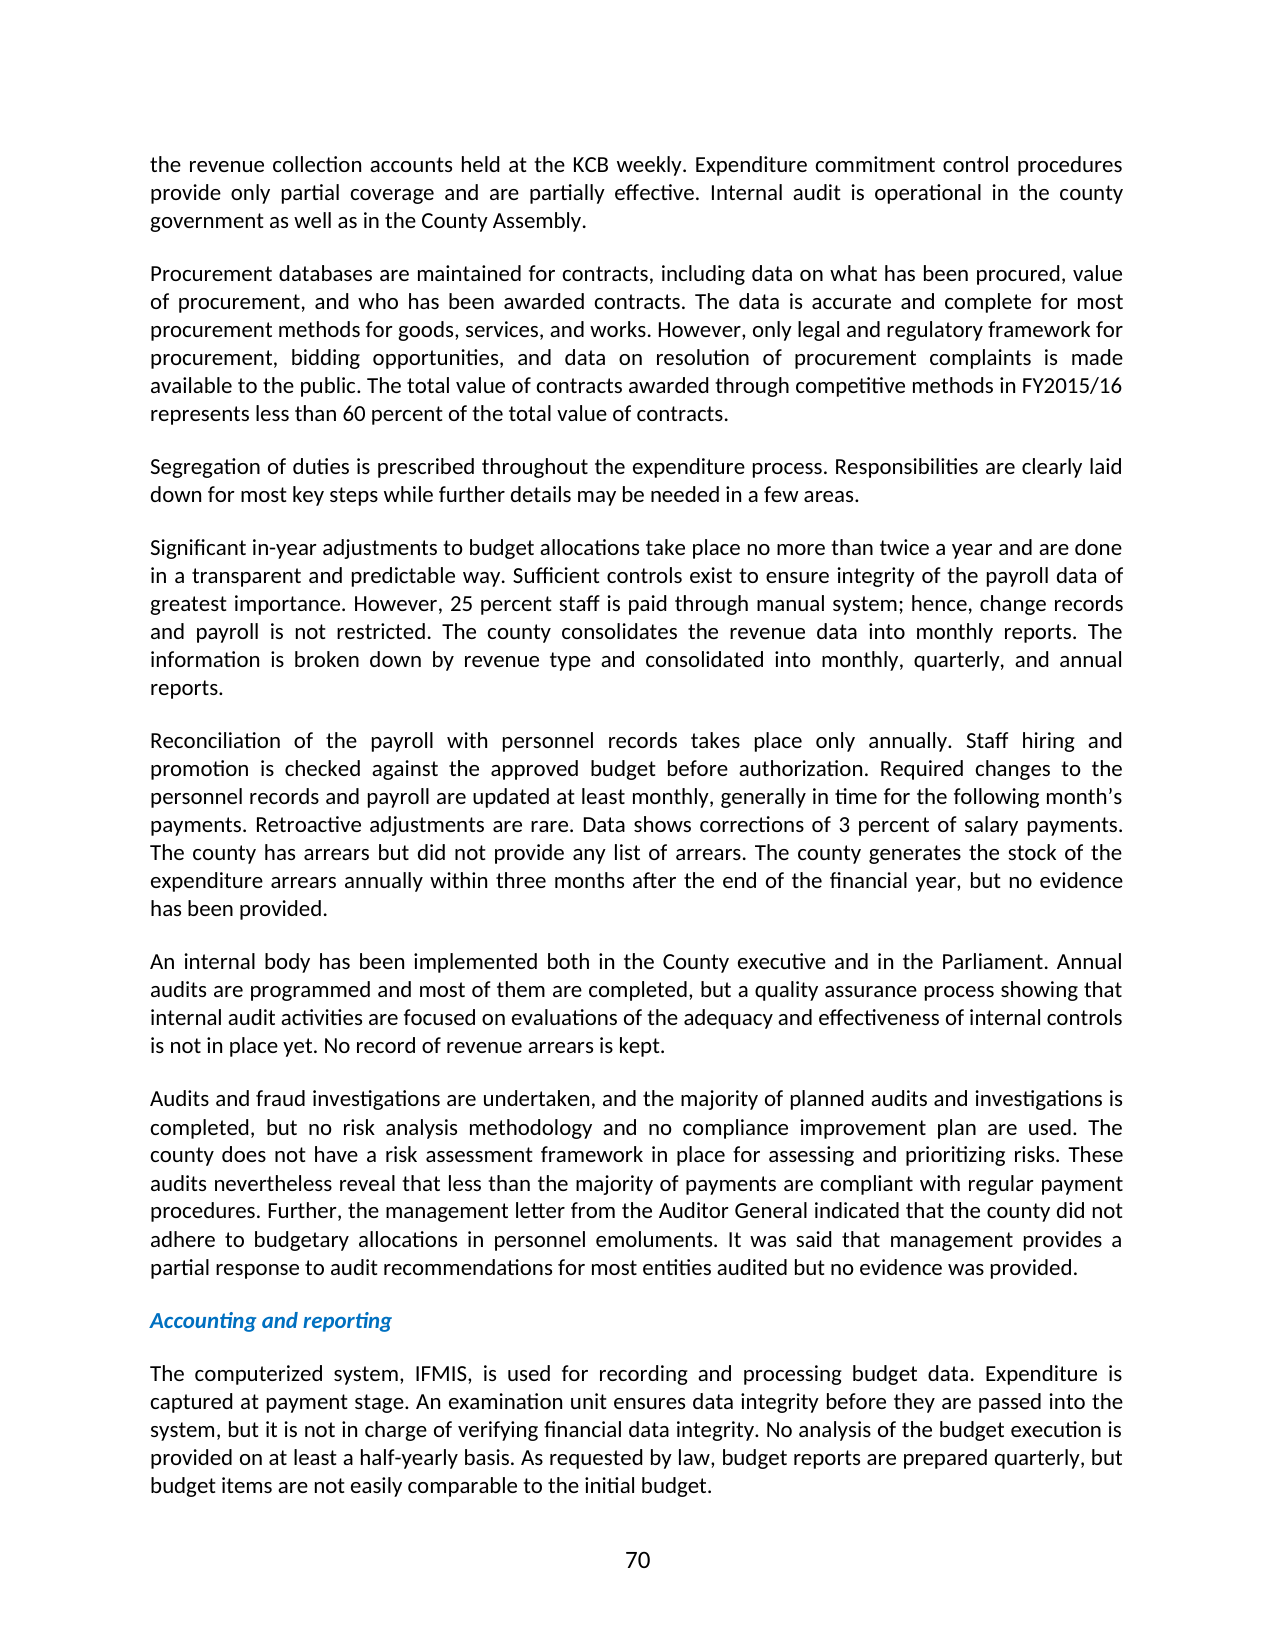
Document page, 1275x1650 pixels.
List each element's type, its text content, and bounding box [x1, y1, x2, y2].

text An internal body has been implemented both in the County executive and in the Parliament. Annual audits are programmed and most of them are completed, but a quality assurance process showing that internal audit activities are focused on evaluations of the adequacy and effectiveness of internal controls is not in place yet. No record of revenue arrears is kept. [150, 947, 1125, 1059]
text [150, 150, 1125, 234]
text Procurement databases are maintained for contracts, including data on what has been procured, value of procurement, and who has been awarded contracts. The data is accurate and complete for most procurement methods for goods, services, and works. However, only legal and regulatory framework for procurement, bidding opportunities, and data on resolution of procurement complaints is made available to the public. The total value of contracts awarded through competitive methods in FY2015/16 represents less than 60 percent of the total value of contracts. [150, 259, 1125, 427]
text Reconciliation of the payroll with personnel records takes place only annually. Staff hiring and promotion is checked against the approved budget before authorization. Required changes to the personnel records and payroll are updated at least monthly, generally in time for the following month’s payments. Retroactive adjustments are rare. Data shows corrections of 3 percent of salary payments. The county has arrears but did not provide any list of arrears. The county generates the stock of the expenditure arrears annually within three months after the end of the financial year, but no evidence has been provided. [150, 726, 1125, 922]
text Significant in-year adjustments to budget allocations take place no more than twice a year and are done in a transparent and predictable way. Sufficient controls exist to ensure integrity of the payroll data of greatest importance. However, 25 percent staff is paid through manual system; hence, change records and payroll is not restricted. The county consolidates the revenue data into monthly reports. The information is broken down by revenue type and consolidated into monthly, quarterly, and annual reports. [150, 533, 1125, 701]
subtitle Accounting and reporting [150, 1306, 1125, 1334]
text The computerized system, IFMIS, is used for recording and processing budget data. Expenditure is captured at payment stage. An examination unit ensures data integrity before they are passed into the system, but it is not in charge of verifying financial data integrity. No analysis of the budget execution is provided on at least a half-yearly basis. As requested by law, budget reports are prepared quarterly, but budget items are not easily comparable to the initial budget. [150, 1359, 1125, 1499]
text Segregation of duties is prescribed throughout the expenditure process. Responsibilities are clearly laid down for most key steps while further details may be needed in a few areas. [150, 452, 1125, 508]
text Audits and fraud investigations are undertaken, and the majority of planned audits and investigations is completed, but no risk analysis methodology and no compliance improvement plan are used. The county does not have a risk assessment framework in place for assessing and prioritizing risks. These audits nevertheless reveal that less than the majority of payments are compliant with regular payment procedures. Further, the management letter from the Auditor General indicated that the county did not adhere to budgetary allocations in personnel emoluments. It was said that management provides a partial response to audit recommendations for most entities audited but no evidence was provided. [150, 1084, 1125, 1281]
